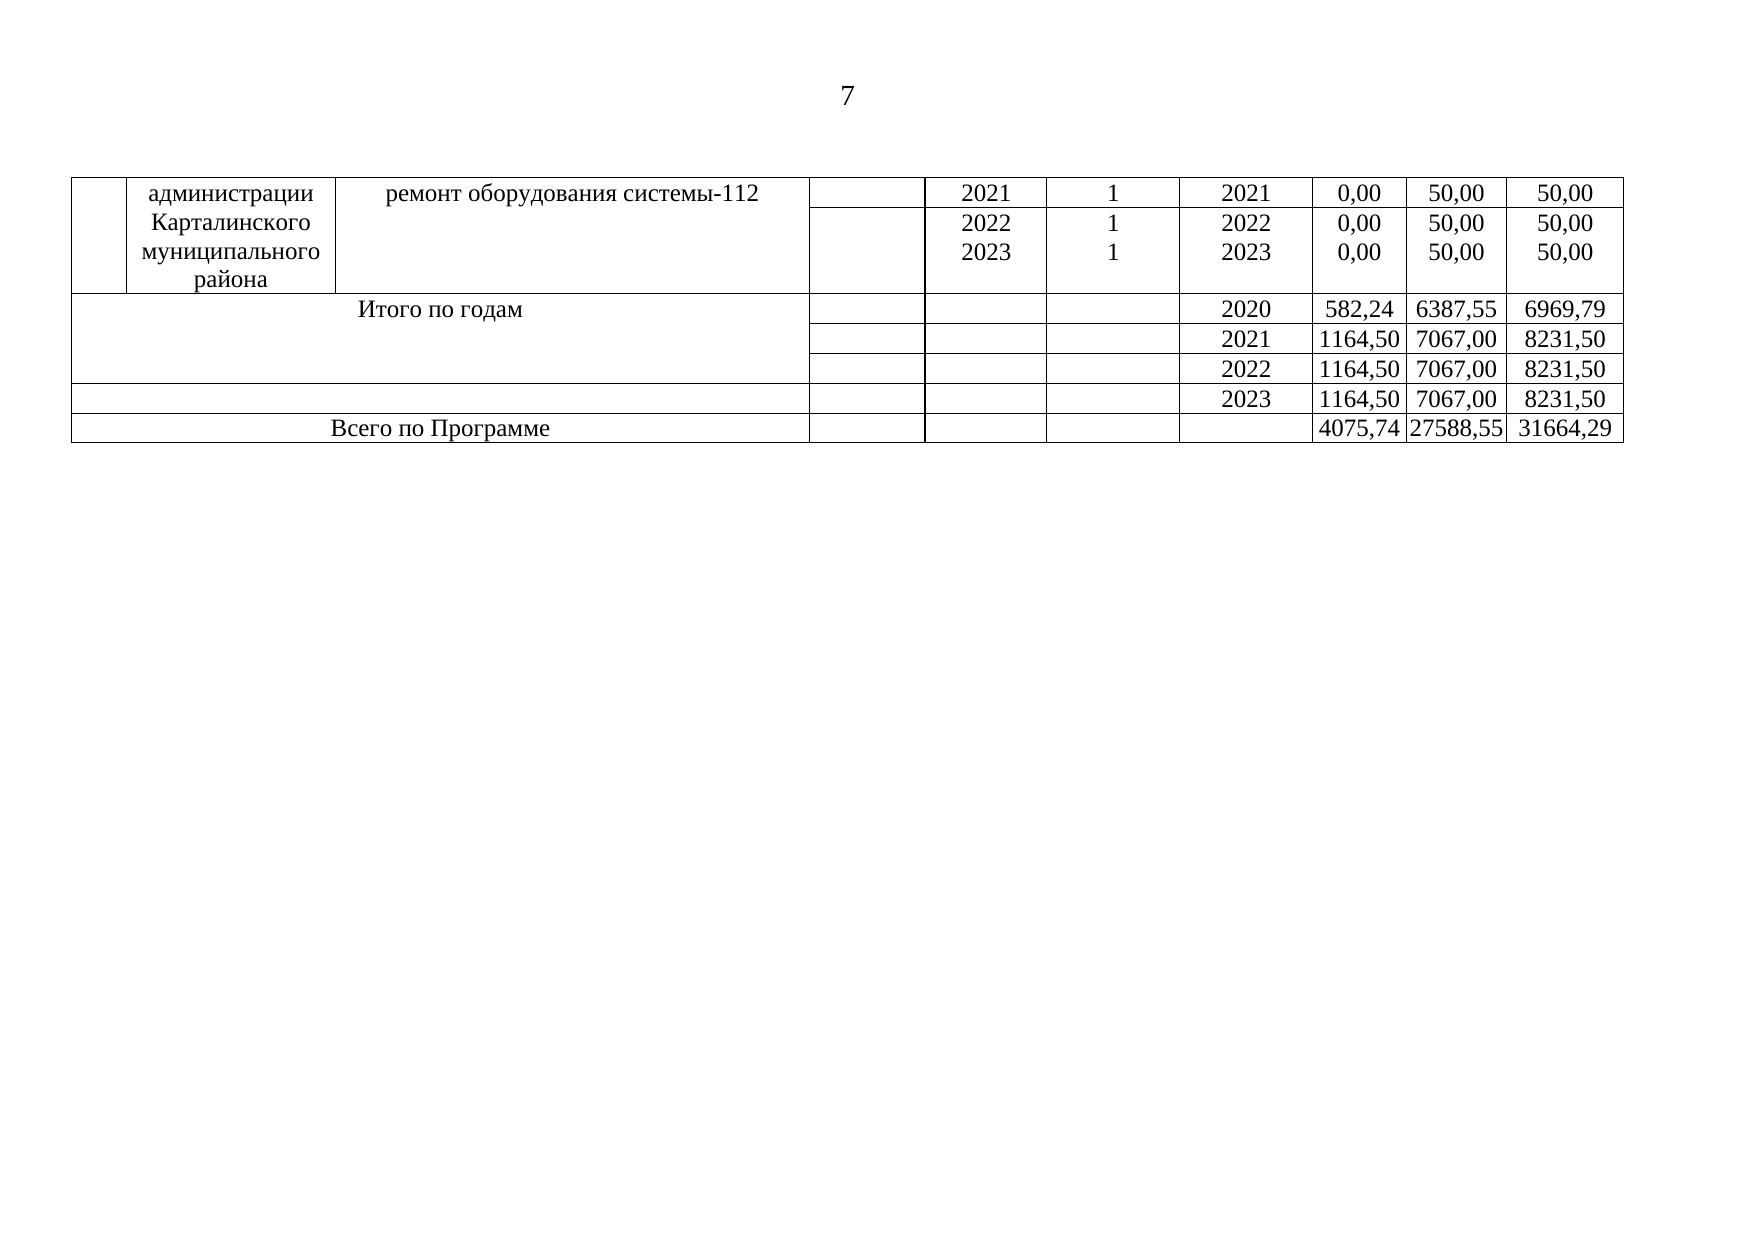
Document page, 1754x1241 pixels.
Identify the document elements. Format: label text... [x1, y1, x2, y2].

table_cell 31664,29 [1507, 414, 1623, 442]
table_cell [1047, 384, 1179, 412]
table_cell 2021 [1180, 324, 1312, 353]
table_cell [1047, 354, 1179, 383]
table_cell 8231,50 [1507, 324, 1623, 353]
table_cell [810, 208, 924, 293]
table_cell [1047, 414, 1179, 442]
table_cell 7067,00 [1407, 384, 1506, 412]
table_cell 1164,50 [1313, 324, 1406, 353]
table_cell Итого по годам [72, 294, 809, 383]
table_cell 50,00 50,00 [1407, 208, 1506, 293]
table_cell 50,00 [1407, 178, 1506, 207]
table_cell 8. [72, 178, 126, 293]
table_cell [926, 324, 1046, 353]
table_cell 1164,50 [1313, 384, 1406, 412]
table_cell 4075,74 [1313, 414, 1406, 442]
table_cell 6969,79 [1507, 294, 1623, 323]
table_cell 1 1 [1047, 208, 1179, 293]
table_cell 2022 [1180, 354, 1312, 383]
table_cell 1164,50 [1313, 354, 1406, 383]
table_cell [127, 178, 335, 293]
table_cell 2021 [1180, 178, 1312, 207]
table_cell [1047, 294, 1179, 323]
table_cell 0,00 [1313, 178, 1406, 207]
table_cell 6387,55 [1407, 294, 1506, 323]
table_cell 7067,00 [1407, 324, 1506, 353]
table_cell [336, 178, 809, 293]
table_cell 2020 [1180, 294, 1312, 323]
table_cell [810, 178, 924, 207]
table_cell 27588,55 [1407, 414, 1506, 442]
table_cell [1180, 414, 1312, 442]
table_cell 8231,50 [1507, 384, 1623, 412]
table_cell [810, 324, 924, 353]
table_cell [926, 294, 1046, 323]
table_cell [1047, 324, 1179, 353]
table_cell [72, 384, 809, 412]
table_cell [810, 384, 924, 412]
table_cell 2023 [1180, 384, 1312, 412]
table_cell 7067,00 [1407, 354, 1506, 383]
table_cell 0,00 0,00 [1313, 208, 1406, 293]
table_cell 1 [1047, 178, 1179, 207]
table_cell [810, 414, 924, 442]
table_cell 2021 [926, 178, 1046, 207]
table_cell 8231,50 [1507, 354, 1623, 383]
table_cell 2022 2023 [926, 208, 1046, 293]
table_cell 50,00 [1507, 178, 1623, 207]
table_cell Всего по Программе [72, 414, 809, 442]
table_cell [810, 354, 924, 383]
table_cell [926, 354, 1046, 383]
table_cell [810, 294, 924, 323]
table_cell 2022 2023 [1180, 208, 1312, 293]
table_cell 582,24 [1313, 294, 1406, 323]
table_cell [926, 414, 1046, 442]
table_cell [926, 384, 1046, 412]
table_cell 50,00 50,00 [1507, 208, 1623, 293]
